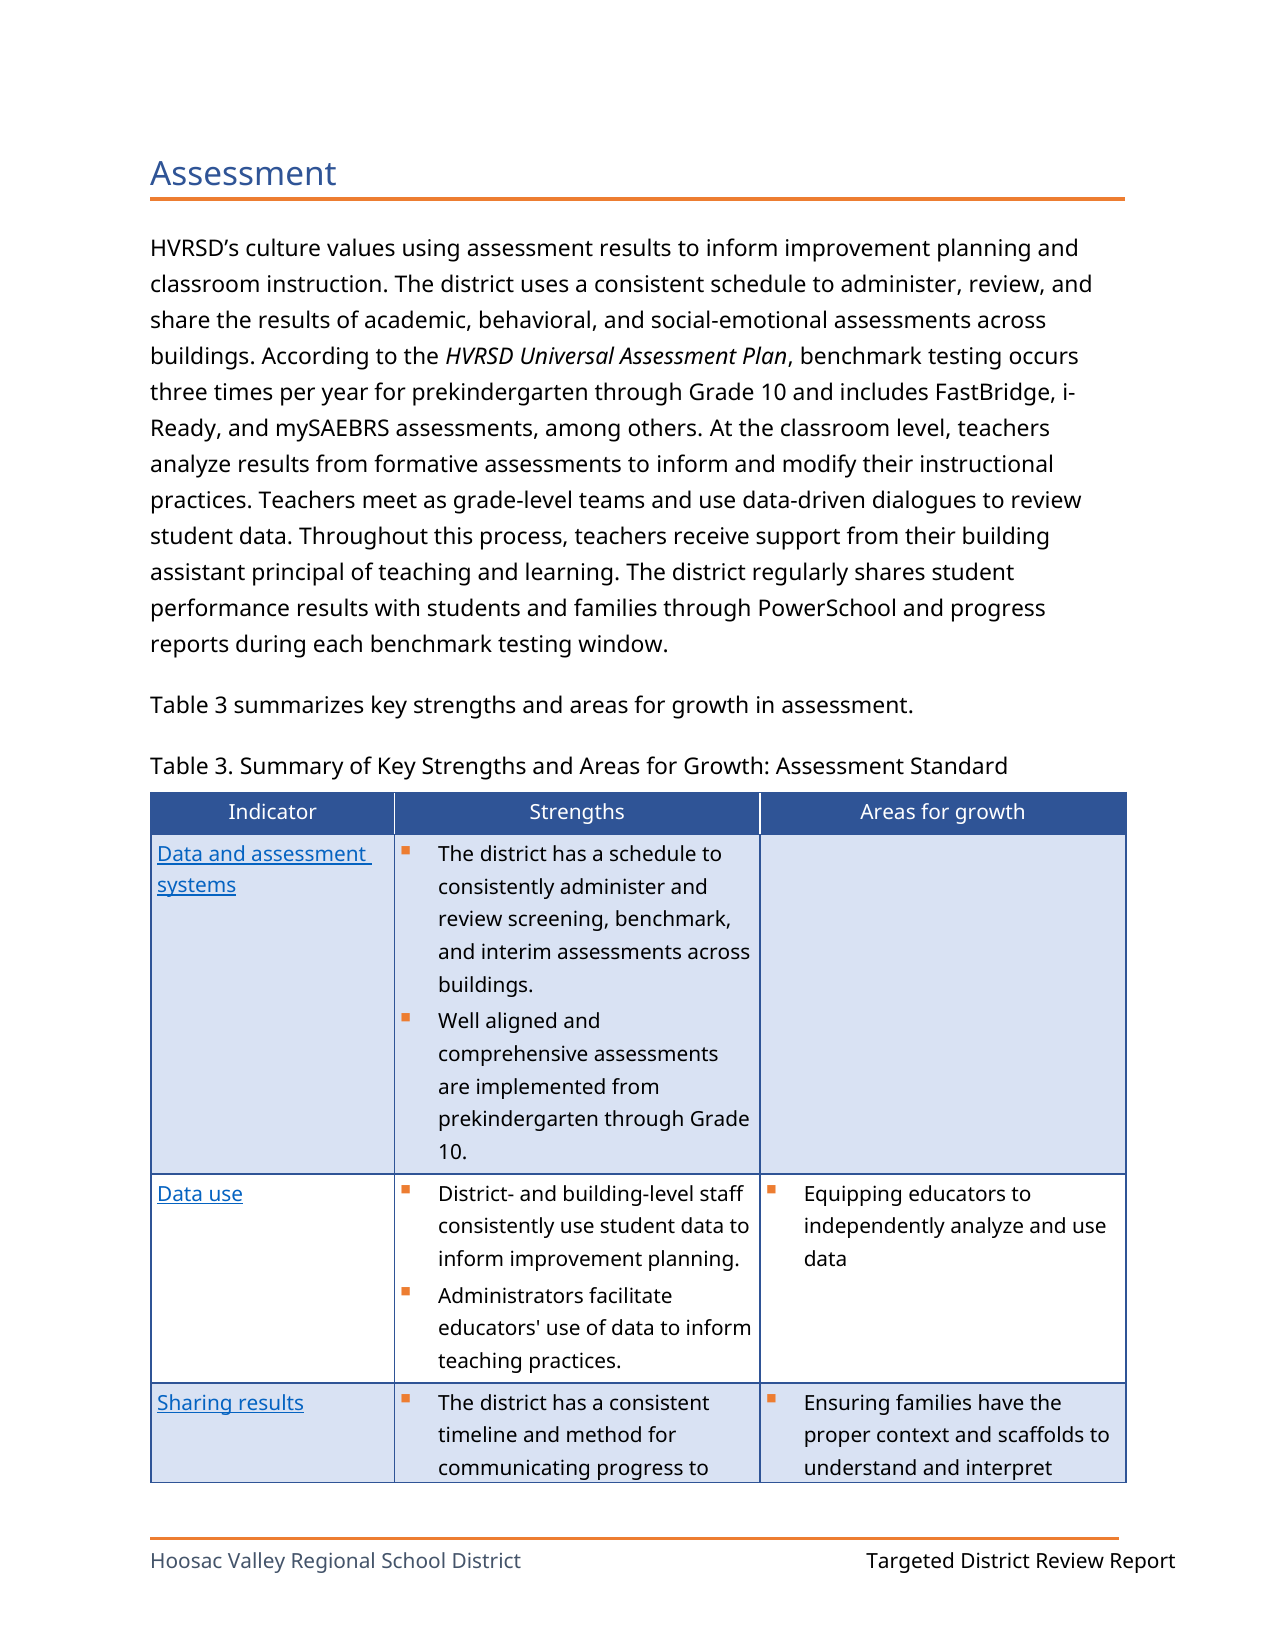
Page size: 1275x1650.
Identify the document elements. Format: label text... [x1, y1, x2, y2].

table_cell [761, 835, 1125, 1173]
table_cell District- and building-level staff consistently use student data to inform improvement planning. Administrators facilitate educators' use of data to inform teaching practices. [395, 1175, 759, 1382]
table_cell Sharing results [152, 1384, 394, 1482]
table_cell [395, 1384, 759, 1482]
table_cell The district has a schedule to consistently administer and review screening, benchmark, and interim assessments across buildings. Well aligned and comprehensive assessments are implemented from prekindergarten through Grade 10. [395, 835, 759, 1173]
text HVRSD’s culture values using assessment results to inform improvement planning and classroom instruction. The district uses a consistent schedule to administer, review, and share the results of academic, behavioral, and social-emotional assessments across buildings. According to the HVRSD Universal Assessment Plan, benchmark testing occurs three times per year for prekindergarten through Grade 10 and includes FastBridge, i-Ready, and mySAEBRS assessments, among others. At the classroom level, teachers analyze results from formative assessments to inform and modify their instructional practices. Teachers meet as grade-level teams and use data-driven dialogues to review student data. Throughout this process, teachers receive support from their building assistant principal of teaching and learning. The district regularly shares student performance results with students and families through PowerSchool and progress reports during each benchmark testing window. [150, 232, 1125, 659]
table_cell Data and assessment systems [152, 835, 394, 1173]
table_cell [761, 1384, 1125, 1482]
table_header Strengths [395, 793, 759, 834]
title Table 3. Summary of Key Strengths and Areas for Growth: Assessment Standard [150, 749, 1125, 781]
table_cell Equipping educators to independently analyze and use data [761, 1175, 1125, 1382]
table_header Indicator [152, 793, 394, 834]
text Table 3 summarizes key strengths and areas for growth in assessment. [150, 689, 1125, 720]
subtitle Assessment [150, 150, 1125, 197]
table_cell Data use [152, 1175, 394, 1382]
table_header Areas for growth [761, 793, 1125, 834]
